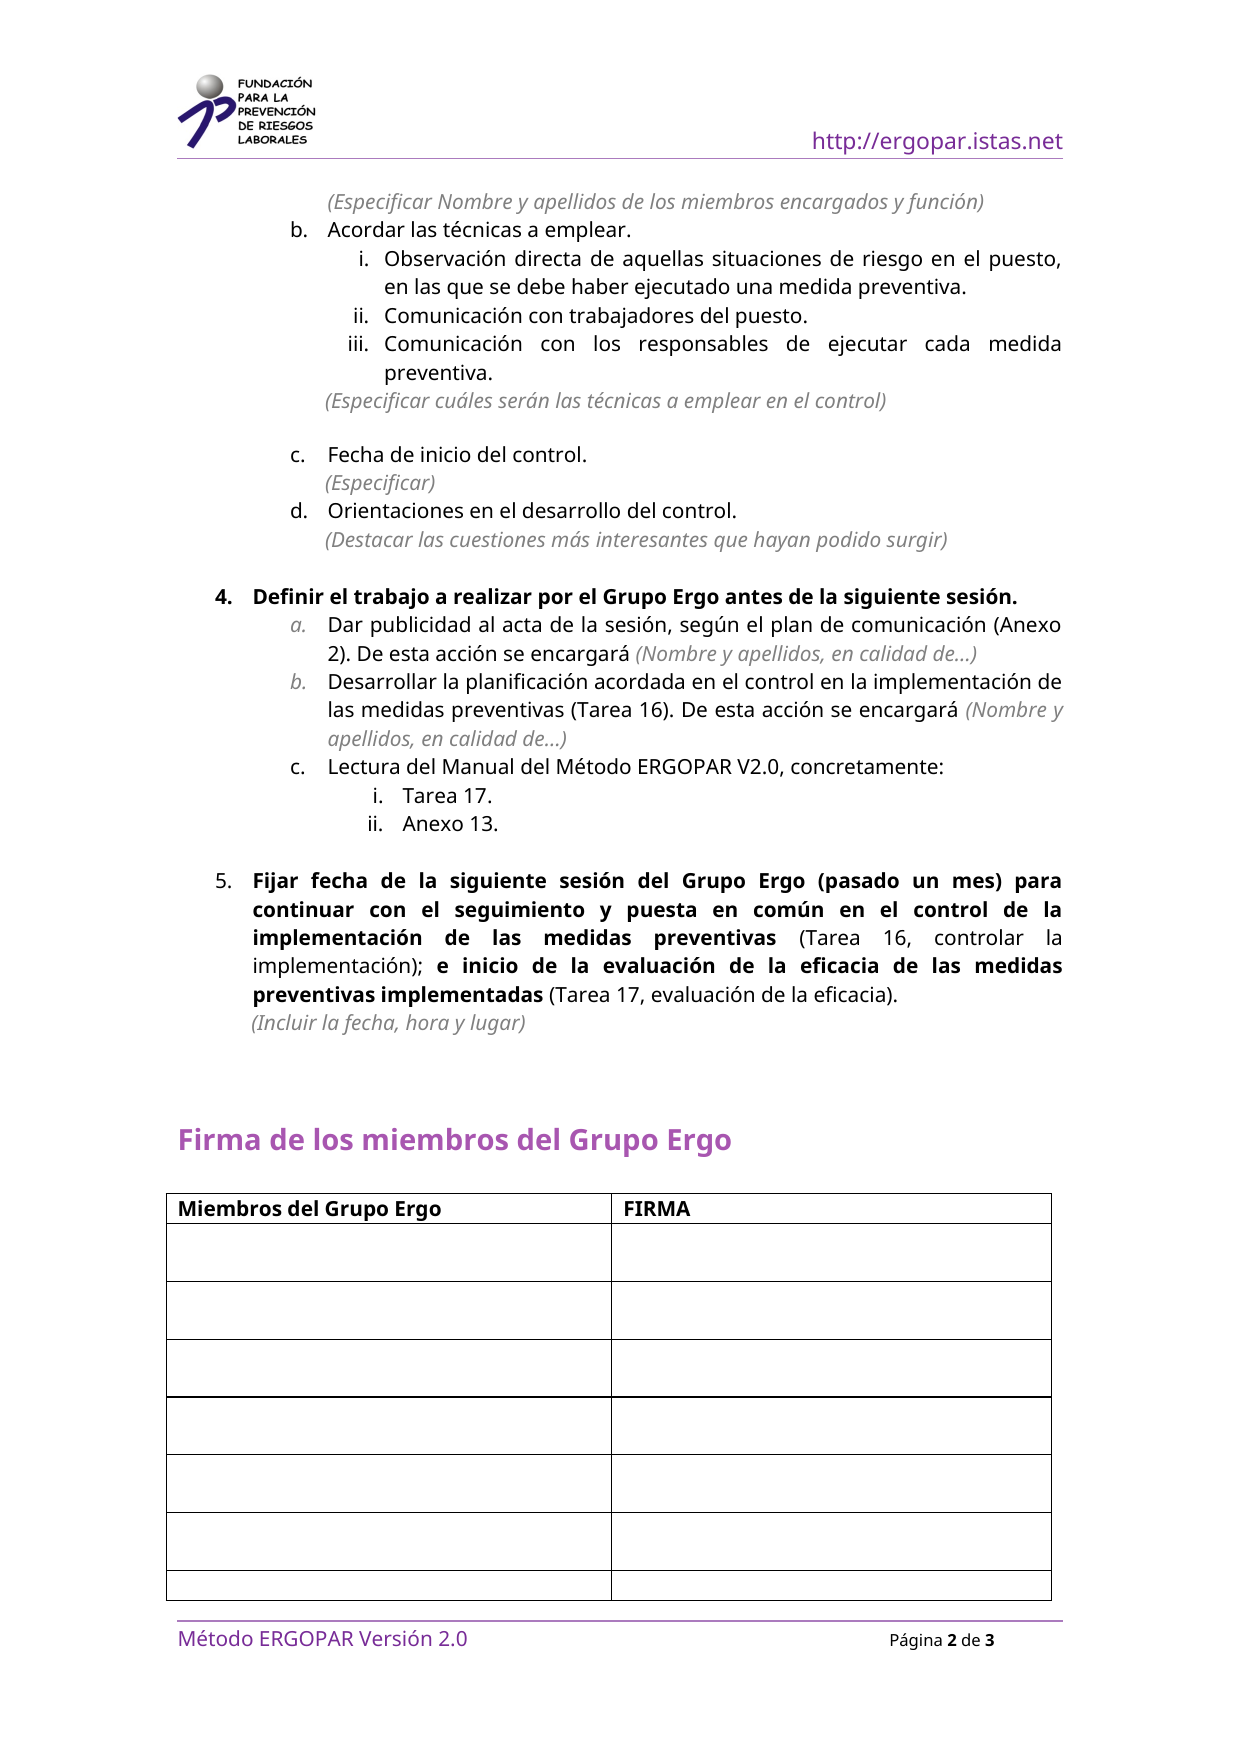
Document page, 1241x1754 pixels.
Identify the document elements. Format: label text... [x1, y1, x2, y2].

list Observación directa de aquellas situaciones de riesgo en el puesto, en las que se debe haber ejecutado una medida preventiva. [369, 244, 1063, 301]
text (Incluir la fecha, hora y lugar) [177, 1008, 1063, 1037]
table_cell [612, 1340, 1051, 1396]
list Lectura del Manual del Método ERGOPAR V2.0, concretamente: [290, 752, 1063, 781]
list Tarea 17. [383, 781, 1063, 809]
list Dar publicidad al acta de la sesión, según el plan de comunicación (Anexo 2). De esta acción se encargará (Nombre y apellidos, en calidad de…) [290, 610, 1063, 667]
list Comunicación con trabajadores del puesto. [369, 301, 1063, 329]
list Fecha de inicio del control. [290, 440, 1063, 468]
list Definir el trabajo a realizar por el Grupo Ergo antes de la siguiente sesión. [215, 582, 1063, 610]
picture [177, 73, 317, 150]
table_cell [167, 1282, 611, 1338]
table_cell [612, 1455, 1051, 1512]
table_cell [612, 1513, 1051, 1570]
list Desarrollar la planificación acordada en el control en la implementación de las medidas preventivas (Tarea 16). De esta acción se encargará (Nombre y apellidos, en calidad de…) [290, 667, 1063, 752]
table_header FIRMA [612, 1194, 1051, 1223]
table_cell [612, 1224, 1051, 1281]
list (Destacar las cuestiones más interesantes que hayan podido surgir) [252, 525, 1063, 553]
table_cell [612, 1571, 1051, 1599]
table_cell [167, 1398, 611, 1454]
table_cell [612, 1398, 1051, 1454]
table_header Miembros del Grupo Ergo [167, 1194, 611, 1223]
list Fijar fecha de la siguiente sesión del Grupo Ergo (pasado un mes) para continuar con el seguimiento y puesta en común en el control de la implementación de las medidas preventivas (Tarea 16, controlar la implementación); e inicio de la evaluación de la eficacia de las medidas preventivas implementadas (Tarea 17, evaluación de la eficacia). [215, 866, 1063, 1008]
list Anexo 13. [383, 809, 1063, 838]
table_cell [612, 1282, 1051, 1338]
table_cell [167, 1340, 611, 1396]
text (Especificar) [251, 468, 1063, 497]
subtitle Firma de los miembros del Grupo Ergo [177, 1119, 1063, 1158]
table_cell [167, 1513, 611, 1570]
table_cell [167, 1571, 611, 1599]
text (Especificar cuáles serán las técnicas a emplear en el control) [251, 386, 1063, 415]
table_cell [167, 1455, 611, 1512]
list (Especificar Nombre y apellidos de los miembros encargados y función) [327, 187, 1063, 216]
list Comunicación con los responsables de ejecutar cada medida preventiva. [369, 329, 1063, 386]
table_cell [167, 1224, 611, 1281]
list Acordar las técnicas a emplear. [290, 216, 1063, 244]
list Orientaciones en el desarrollo del control. [290, 497, 1063, 525]
